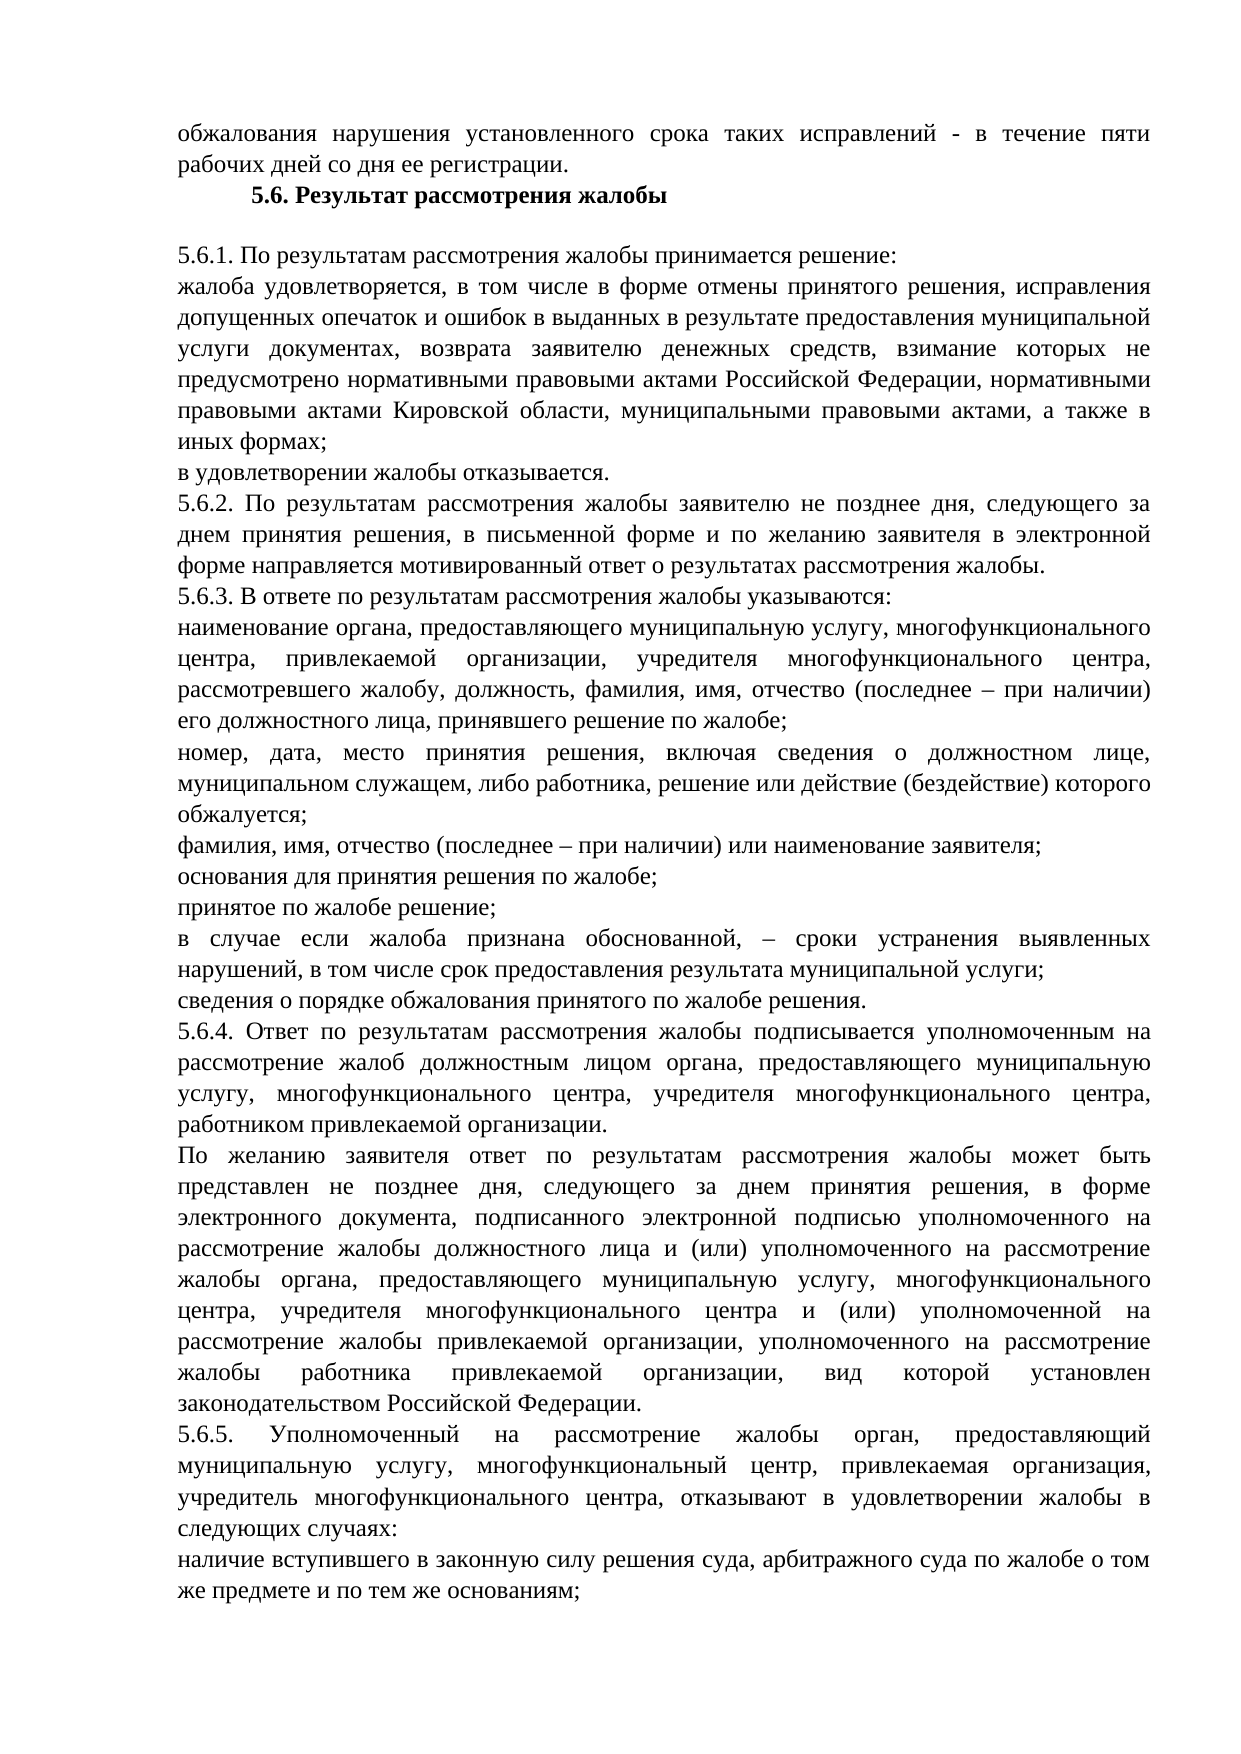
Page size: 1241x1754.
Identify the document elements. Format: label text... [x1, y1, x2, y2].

text жалоба удовлетворяется, в том числе в форме отмены принятого решения, исправления допущенных опечаток и ошибок в выданных в результате предоставления муниципальной услуги документах, возврата заявителю денежных средств, взимание которых не предусмотрено нормативными правовыми актами Российской Федерации, нормативными правовыми актами Кировской области, муниципальными правовыми актами, а также в иных формах; [177, 271, 1152, 455]
text в удовлетворении жалобы отказывается. [177, 457, 1152, 486]
text наличие вступившего в законную силу решения суда, арбитражного суда по жалобе о том же предмете и по тем же основаниям; [177, 1544, 1152, 1603]
text наименование органа, предоставляющего муниципальную услугу, многофункционального центра, привлекаемой организации, учредителя многофункционального центра, рассмотревшего жалобу, должность, фамилия, имя, отчество (последнее – при наличии) его должностного лица, принявшего решение по жалобе; [177, 612, 1152, 734]
text основания для принятия решения по жалобе; [177, 861, 1152, 889]
text номер, дата, место принятия решения, включая сведения о должностном лице, муниципальном служащем, либо работника, решение или действие (бездействие) которого обжалуется; [177, 737, 1152, 827]
text 5.6.5. Уполномоченный на рассмотрение жалобы орган, предоставляющий муниципальную услугу, многофункциональный центр, привлекаемая организация, учредитель многофункционального центра, отказывают в удовлетворении жалобы в следующих случаях: [177, 1419, 1152, 1541]
text 5.6.2. По результатам рассмотрения жалобы заявителю не позднее дня, следующего за днем принятия решения, в письменной форме и по желанию заявителя в электронной форме направляется мотивированный ответ о результатах рассмотрения жалобы. [177, 488, 1152, 579]
subtitle 5.6. Результат рассмотрения жалобы [177, 180, 1152, 209]
text По желанию заявителя ответ по результатам рассмотрения жалобы может быть представлен не позднее дня, следующего за днем принятия решения, в форме электронного документа, подписанного электронной подписью уполномоченного на рассмотрение жалобы должностного лица и (или) уполномоченного на рассмотрение жалобы органа, предоставляющего муниципальную услугу, многофункционального центра, учредителя многофункционального центра и (или) уполномоченной на рассмотрение жалобы привлекаемой организации, уполномоченного на рассмотрение жалобы работника привлекаемой организации, вид которой установлен законодательством Российской Федерации. [177, 1140, 1152, 1417]
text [177, 118, 1152, 178]
text фамилия, имя, отчество (последнее – при наличии) или наименование заявителя; [177, 830, 1152, 858]
text в случае если жалоба признана обоснованной, – сроки устранения выявленных нарушений, в том числе срок предоставления результата муниципальной услуги; [177, 923, 1152, 983]
text 5.6.1. По результатам рассмотрения жалобы принимается решение: [177, 240, 1152, 269]
text сведения о порядке обжалования принятого по жалобе решения. [177, 985, 1152, 1014]
text 5.6.4. Ответ по результатам рассмотрения жалобы подписывается уполномоченным на рассмотрение жалоб должностным лицом органа, предоставляющего муниципальную услугу, многофункционального центра, учредителя многофункционального центра, работником привлекаемой организации. [177, 1016, 1152, 1138]
text принятое по жалобе решение; [177, 892, 1152, 921]
text 5.6.3. В ответе по результатам рассмотрения жалобы указываются: [177, 581, 1152, 610]
